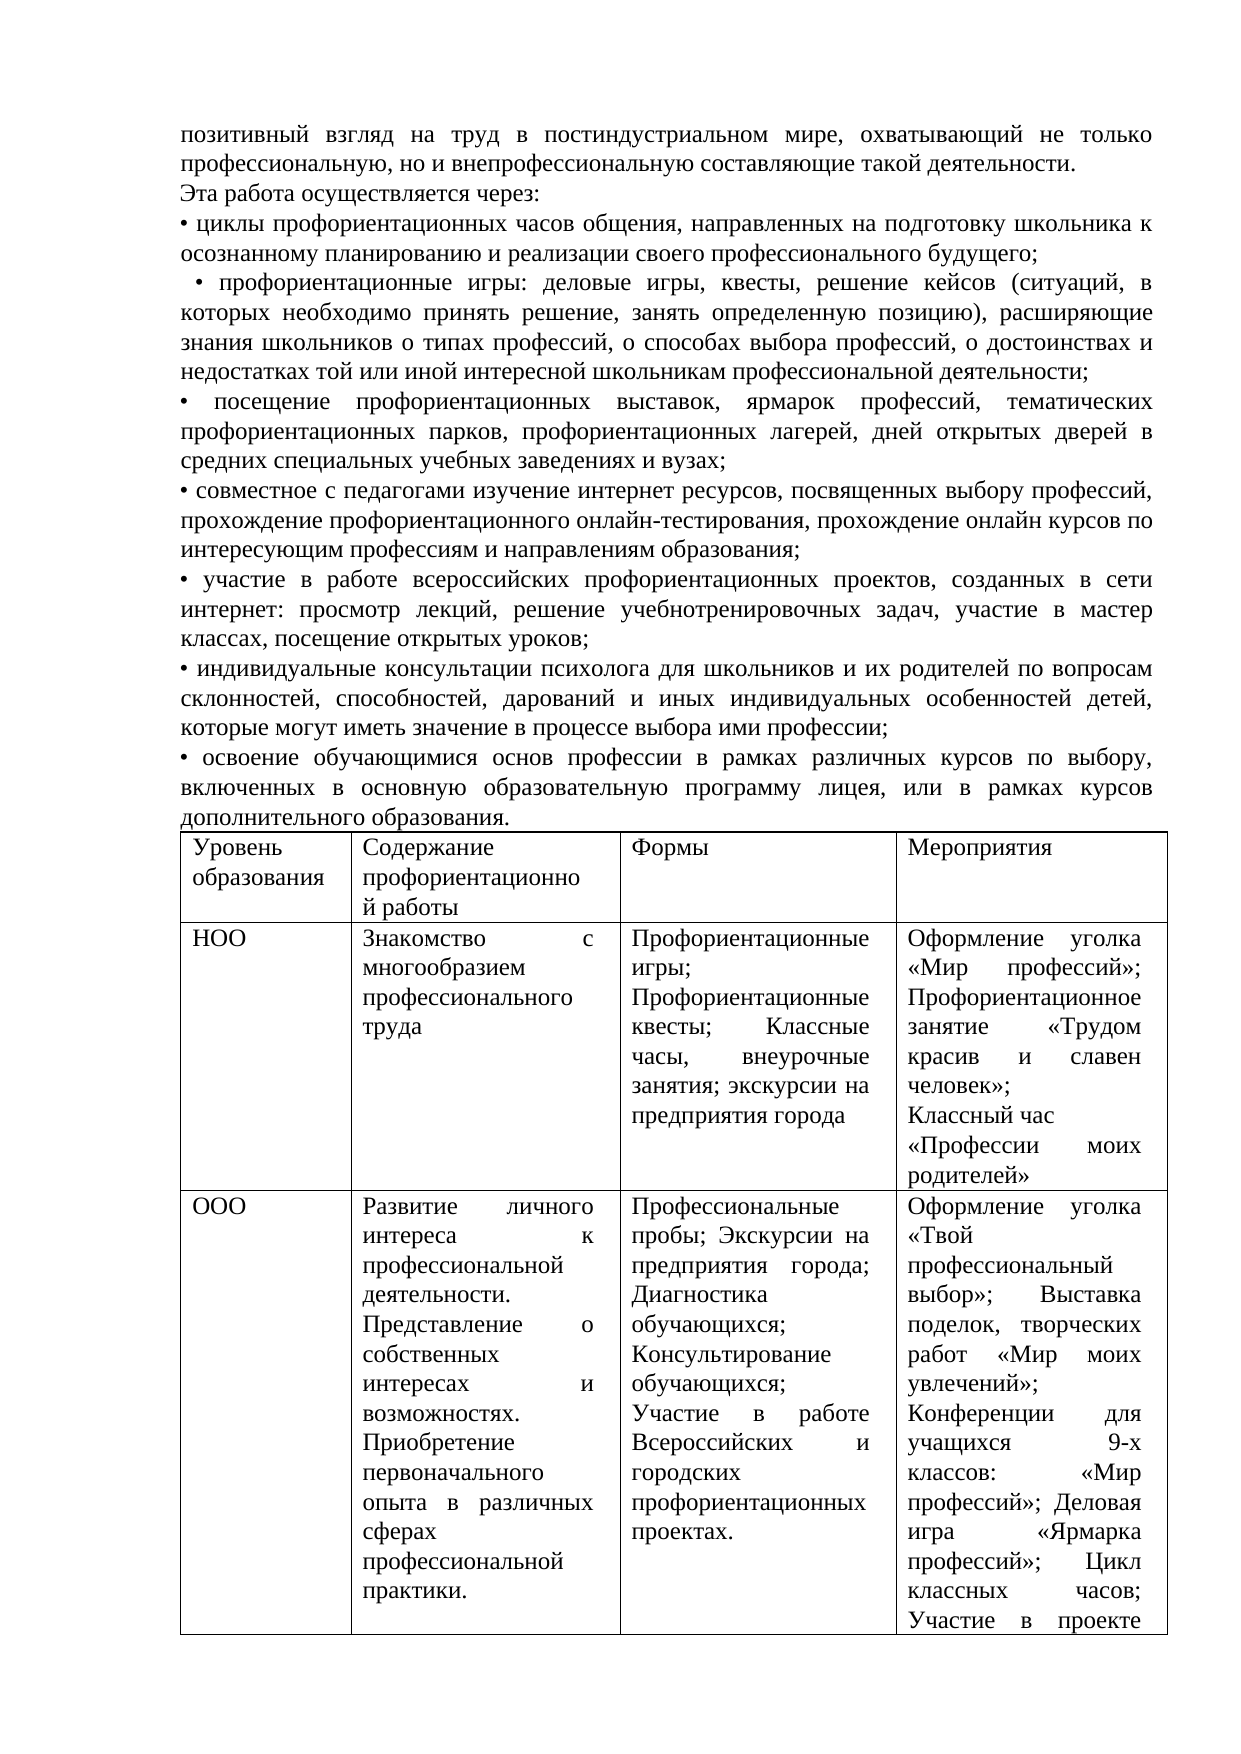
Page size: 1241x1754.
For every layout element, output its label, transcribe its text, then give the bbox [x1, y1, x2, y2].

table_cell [621, 1191, 896, 1634]
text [179, 119, 1153, 177]
table_cell Профориентационные игры; Профориентационные квесты; Классные часы, внеурочные занятия; экскурсии на предприятия города [621, 923, 896, 1190]
text • посещение профориентационных выставок, ярмарок профессий, тематических профориентационных парков, профориентационных лагерей, дней открытых дверей в средних специальных учебных заведениях и вузах; [179, 386, 1153, 474]
text • профориентационные игры: деловые игры, квесты, решение кейсов (ситуаций, в которых необходимо принять решение, занять определенную позицию), расширяющие знания школьников о типах профессий, о способах выбора профессий, о достоинствах и недостатках той или иной интересной школьникам профессиональной деятельности; [179, 267, 1153, 385]
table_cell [352, 1191, 620, 1634]
table_header Содержание профориентационной работы [352, 833, 620, 922]
text • освоение обучающимися основ профессии в рамках различных курсов по выбору, включенных в основную образовательную программу лицея, или в рамках курсов дополнительного образования. [179, 742, 1153, 830]
table_cell Знакомство с многообразием профессионального труда [352, 923, 620, 1190]
text • совместное с педагогами изучение интернет ресурсов, посвященных выбору профессий, прохождение профориентационного онлайн-тестирования, прохождение онлайн курсов по интересующим профессиям и направлениям образования; [179, 475, 1153, 563]
text • индивидуальные консультации психолога для школьников и их родителей по вопросам склонностей, способностей, дарований и иных индивидуальных особенностей детей, которые могут иметь значение в процессе выбора ими профессии; [179, 653, 1153, 741]
table_header Формы [621, 833, 896, 922]
table_cell НОО [181, 923, 351, 1190]
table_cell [897, 1191, 1167, 1634]
text Эта работа осуществляется через: [179, 178, 1153, 207]
table_cell ООО [181, 1191, 351, 1634]
table_header Мероприятия [897, 833, 1167, 922]
text • циклы профориентационных часов общения, направленных на подготовку школьника к осознанному планированию и реализации своего профессионального будущего; [179, 208, 1153, 266]
text • участие в работе всероссийских профориентационных проектов, созданных в сети интернет: просмотр лекций, решение учебнотренировочных задач, участие в мастер классах, посещение открытых уроков; [179, 564, 1153, 652]
table_cell Оформление уголка «Мир профессий»; Профориентационное занятие «Трудом красив и славен человек»; Классный час «Профессии моих родителей» [897, 923, 1167, 1190]
table_header Уровень образования [181, 833, 351, 922]
